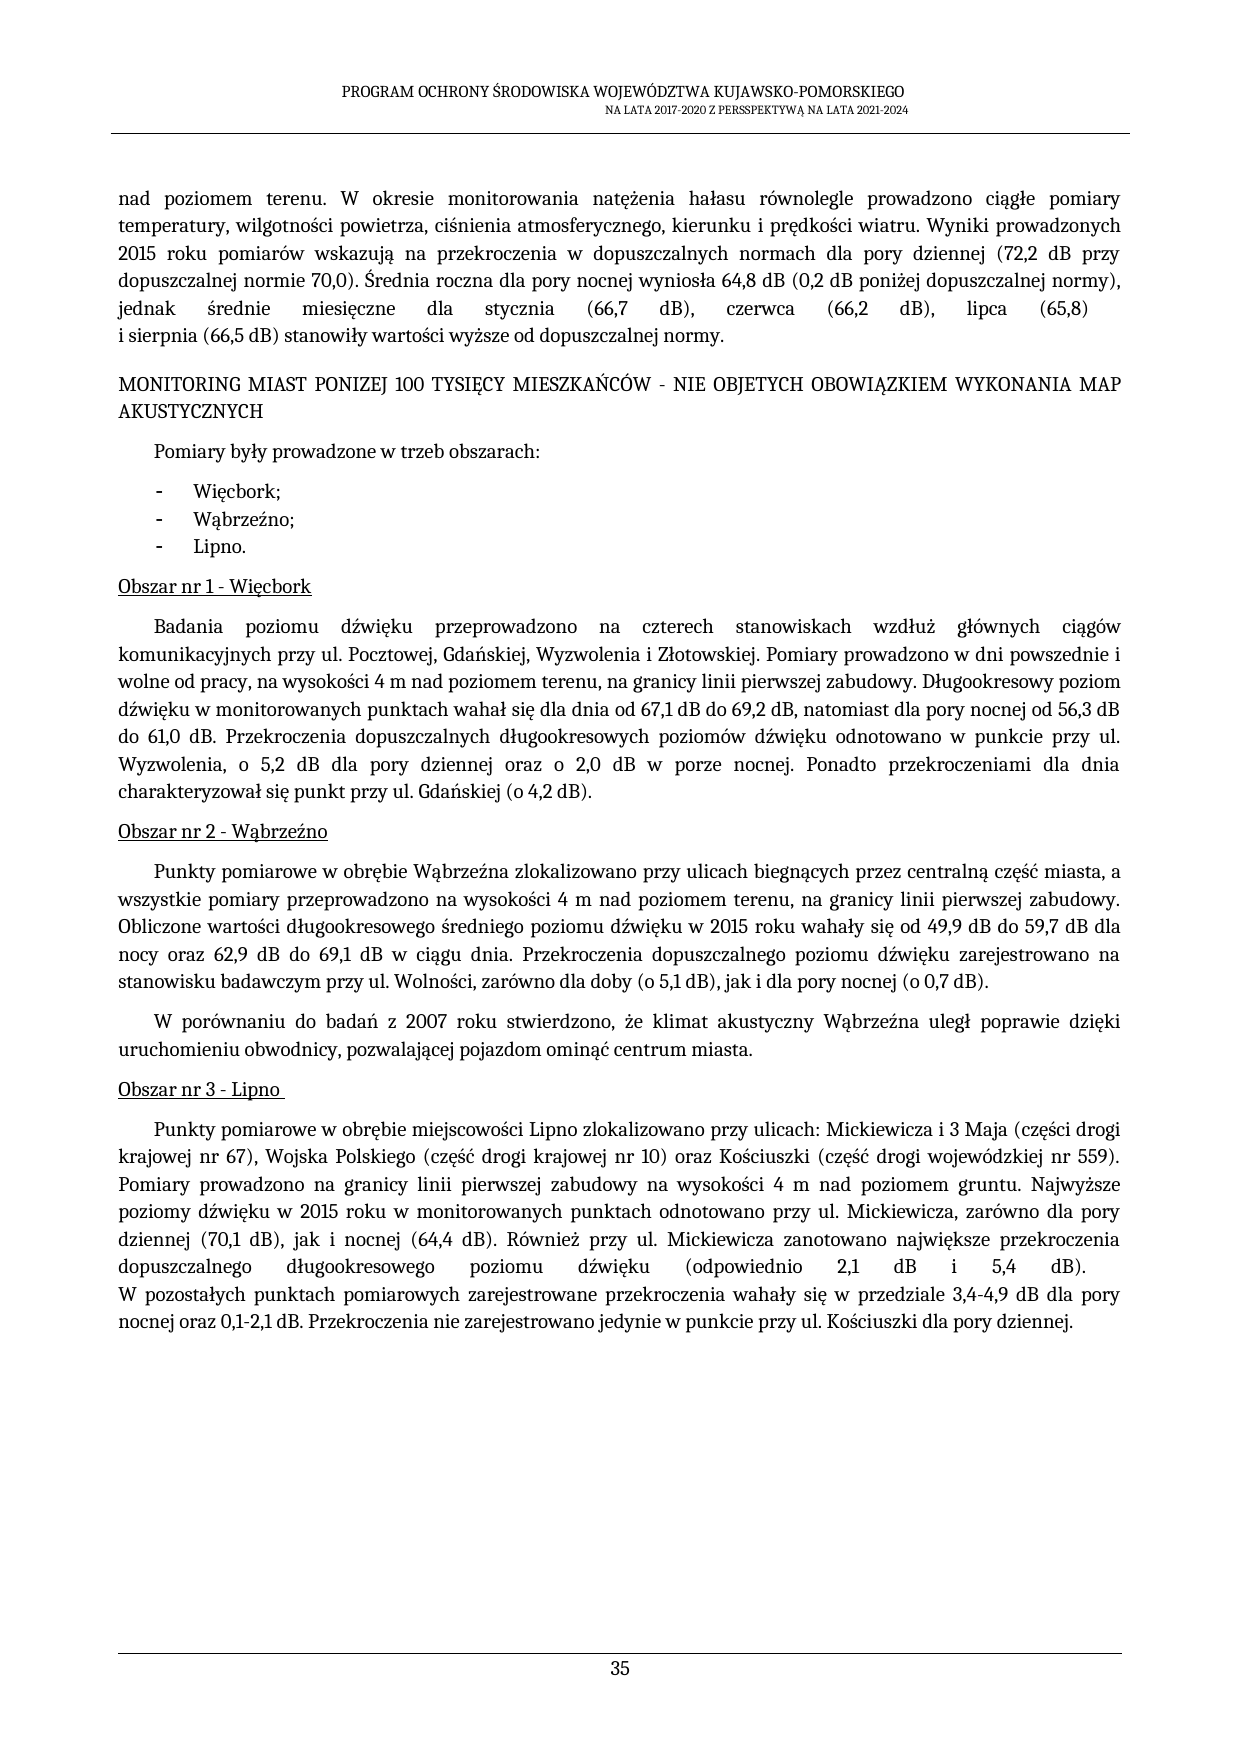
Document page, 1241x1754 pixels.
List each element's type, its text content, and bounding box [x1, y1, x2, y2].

text Pomiary były prowadzone w trzeb obszarach: [118, 440, 1122, 464]
subtitle Monitoring miast ponizej 100 tysięcy mieszkańców - nie objetych obowiązkiem wykonania map akustycznych [118, 372, 1122, 424]
text Punkty pomiarowe w obrębie miejscowości Lipno zlokalizowano przy ulicach: Mickiewicza i 3 Maja (części drogi krajowej nr 67), Wojska Polskiego (część drogi krajowej nr 10) oraz Kościuszki (część drogi wojewódzkiej nr 559). Pomiary prowadzono na granicy linii pierwszej zabudowy na wysokości 4 m nad poziomem gruntu. Najwyższe poziomy dźwięku w 2015 roku w monitorowanych punktach odnotowano przy ul. Mickiewicza, zarówno dla pory dziennej (70,1 dB), jak i nocnej (64,4 dB). Również przy ul. Mickiewicza zanotowano największe przekroczenia dopuszczalnego długookresowego poziomu dźwięku (odpowiednio 2,1 dB i 5,4 dB). W pozostałych punktach pomiarowych zarejestrowane przekroczenia wahały się w przedziale 3,4-4,9 dB dla pory nocnej oraz 0,1-2,1 dB. Przekroczenia nie zarejestrowano jedynie w punkcie przy ul. Kościuszki dla pory dziennej. [118, 1117, 1122, 1334]
text Obszar nr 1 - Więcbork [118, 575, 1122, 599]
list Lipno. [156, 535, 1122, 559]
text Punkty pomiarowe w obrębie Wąbrzeźna zlokalizowano przy ulicach biegnących przez centralną część miasta, a wszystkie pomiary przeprowadzono na wysokości 4 m nad poziomem terenu, na granicy linii pierwszej zabudowy. Obliczone wartości długookresowego średniego poziomu dźwięku w 2015 roku wahały się od 49,9 dB do 59,7 dB dla nocy oraz 62,9 dB do 69,1 dB w ciągu dnia. Przekroczenia dopuszczalnego poziomu dźwięku zarejestrowano na stanowisku badawczym przy ul. Wolności, zarówno dla doby (o 5,1 dB), jak i dla pory nocnej (o 0,7 dB). [118, 860, 1122, 994]
text Obszar nr 2 - Wąbrzeźno [118, 820, 1122, 844]
text Obszar nr 3 - Lipno [118, 1077, 1122, 1101]
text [118, 186, 1122, 348]
text W porównaniu do badań z 2007 roku stwierdzono, że klimat akustyczny Wąbrzeźna uległ poprawie dzięki uruchomieniu obwodnicy, pozwalającej pojazdom ominąć centrum miasta. [118, 1010, 1122, 1061]
list Więcbork; [156, 480, 1122, 504]
text Badania poziomu dźwięku przeprowadzono na czterech stanowiskach wzdłuż głównych ciągów komunikacyjnych przy ul. Pocztowej, Gdańskiej, Wyzwolenia i Złotowskiej. Pomiary prowadzono w dni powszednie i wolne od pracy, na wysokości 4 m nad poziomem terenu, na granicy linii pierwszej zabudowy. Długookresowy poziom dźwięku w monitorowanych punktach wahał się dla dnia od 67,1 dB do 69,2 dB, natomiast dla pory nocnej od 56,3 dB do 61,0 dB. Przekroczenia dopuszczalnych długookresowych poziomów dźwięku odnotowano w punkcie przy ul. Wyzwolenia, o 5,2 dB dla pory dziennej oraz o 2,0 dB w porze nocnej. Ponadto przekroczeniami dla dnia charakteryzował się punkt przy ul. Gdańskiej (o 4,2 dB). [118, 615, 1122, 804]
list Wąbrzeźno; [156, 507, 1122, 531]
